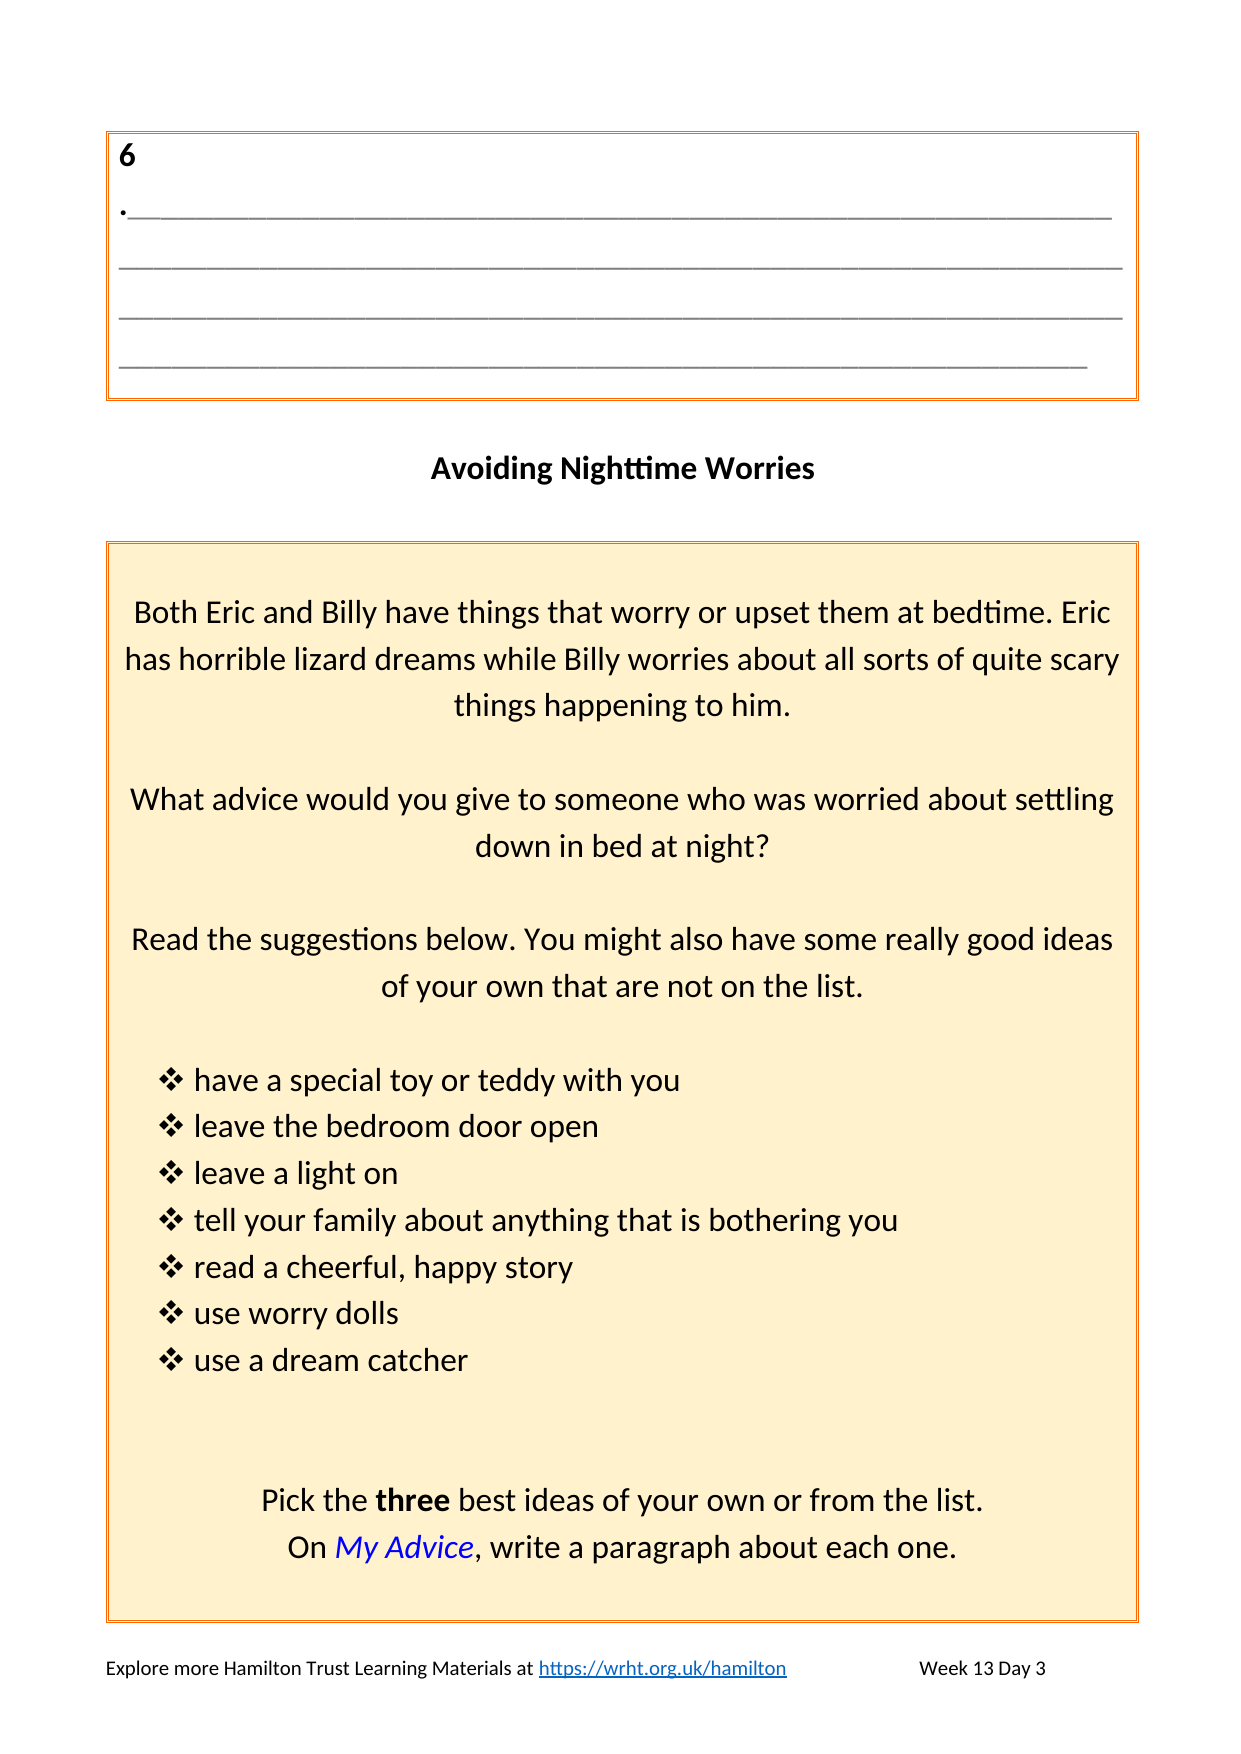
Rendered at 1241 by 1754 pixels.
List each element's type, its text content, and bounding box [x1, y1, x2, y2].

text Avoiding Nighttime Worries [106, 447, 1140, 488]
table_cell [109, 134, 1136, 397]
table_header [109, 544, 1136, 1619]
